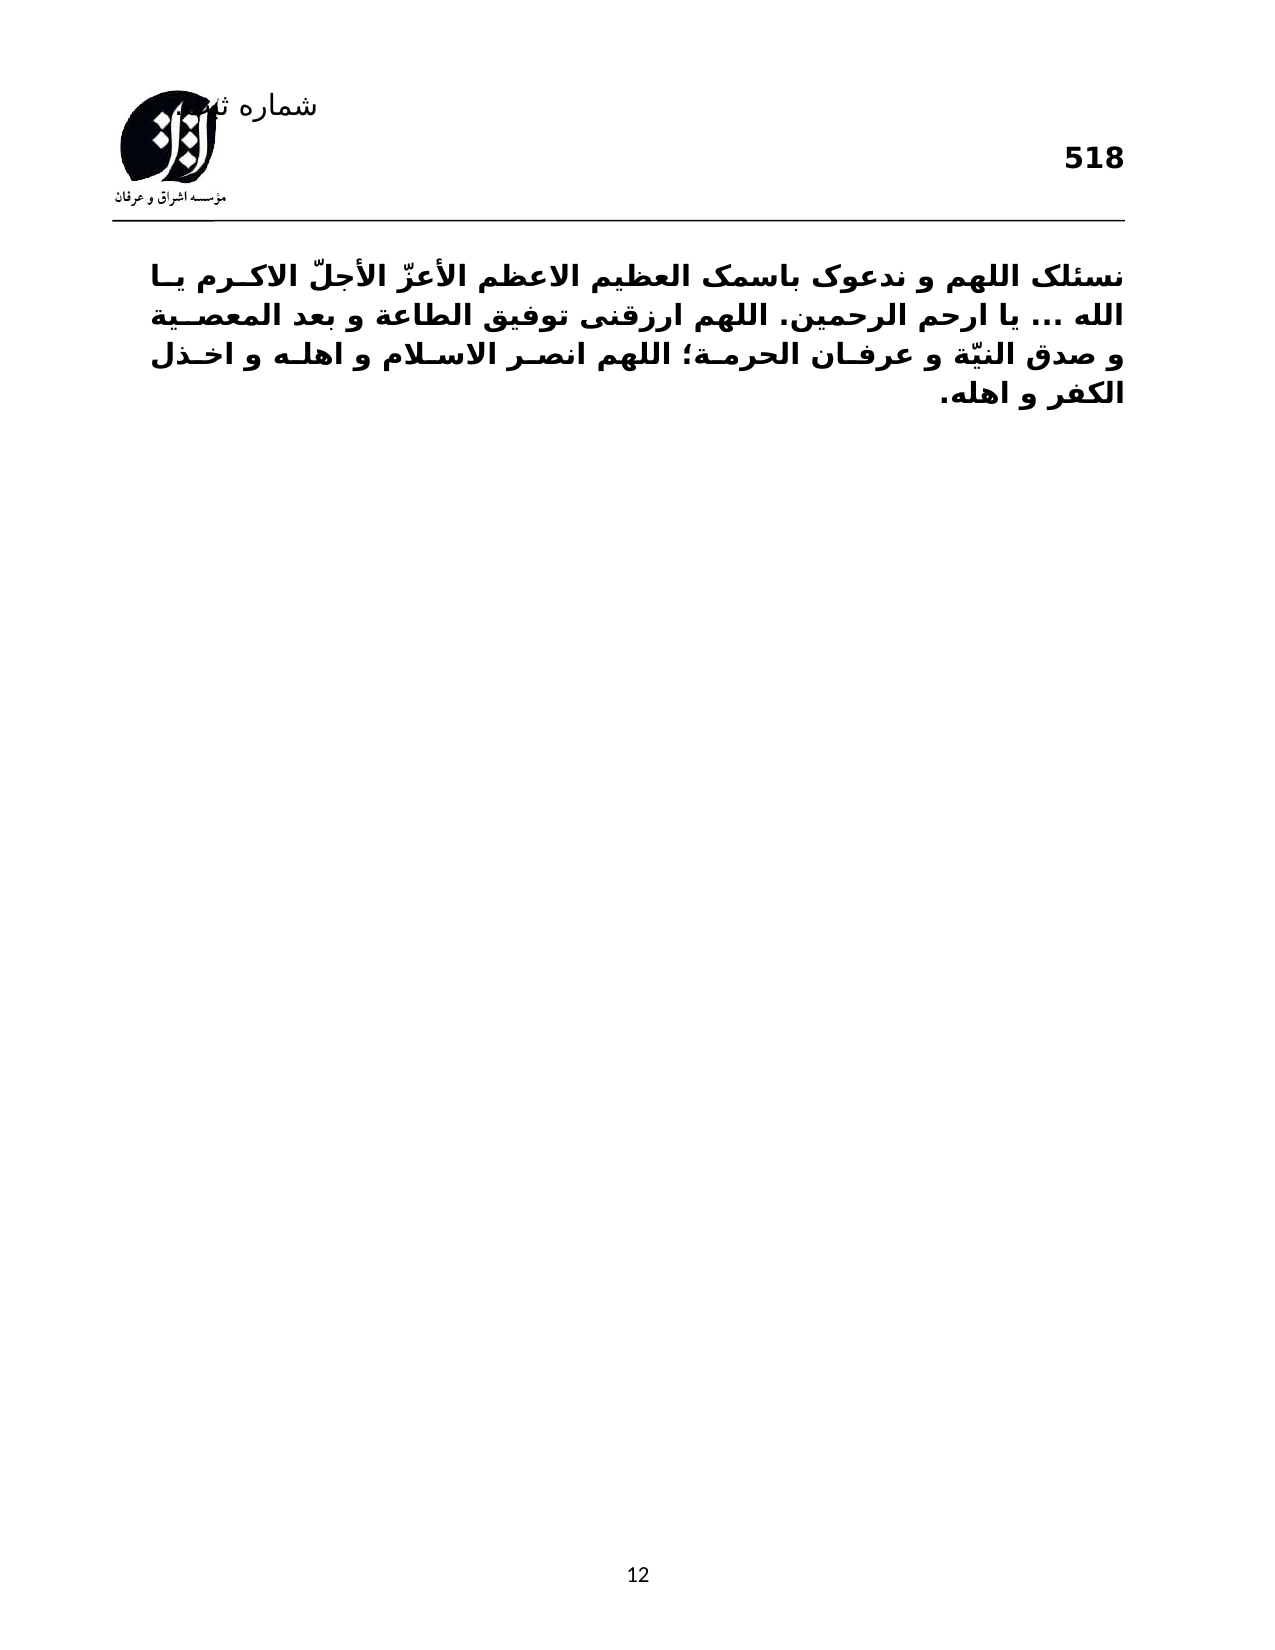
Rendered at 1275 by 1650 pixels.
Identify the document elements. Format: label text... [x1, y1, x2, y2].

picture [111, 90, 227, 207]
text نسئلک اللهم و ندعوک باسمک العظیم الاعظم الأعزّ الأجلّ الاکرم یا الله ... یا ارحم الرحمین. اللهم ارزقنی توفیق الطاعة و بعد المعصیة و صدق النیّة و عرفان الحرمة؛ اللهم انصر الاسلام و اهله و اخذل الکفر و اهله. [150, 259, 1125, 410]
